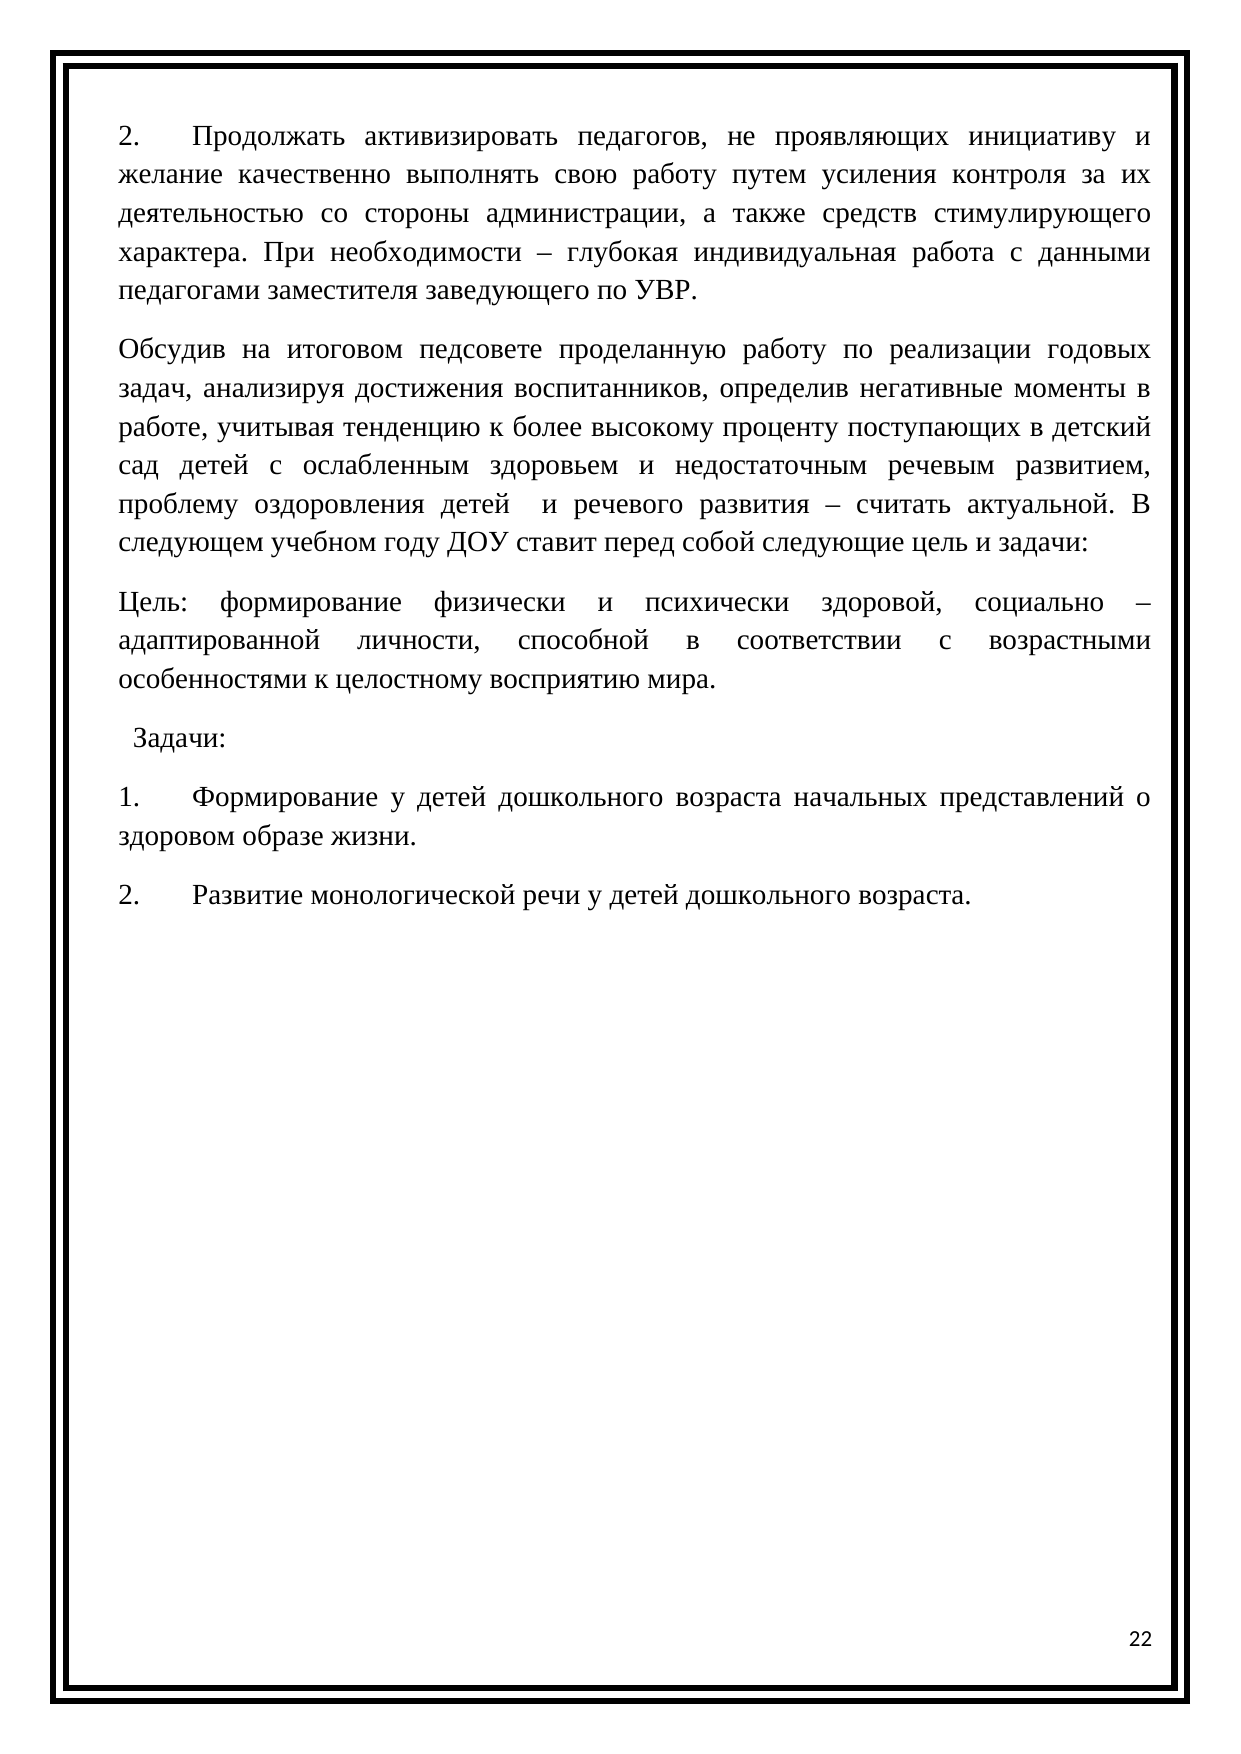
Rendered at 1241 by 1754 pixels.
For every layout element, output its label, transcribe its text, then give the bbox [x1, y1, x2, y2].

text 2. Продолжать активизировать педагогов, не проявляющих инициативу и желание качественно выполнять свою работу путем усиления контроля за их деятельностью со стороны администрации, а также средств стимулирующего характера. При необходимости – глубокая индивидуальная работа с данными педагогами заместителя заведующего по УВР. [118, 118, 1152, 306]
text Обсудив на итоговом педсовете проделанную работу по реализации годовых задач, анализируя достижения воспитанников, определив негативные моменты в работе, учитывая тенденцию к более высокому проценту поступающих в детский сад детей с ослабленным здоровьем и недостаточным речевым развитием, проблему оздоровления детей и речевого развития – считать актуальной. В следующем учебном году ДОУ ставит перед собой следующие цель и задачи: [118, 332, 1152, 558]
text Задачи: [118, 720, 1152, 754]
text Цель: формирование физически и психически здоровой, социально – адаптированной личности, способной в соответствии с возрастными особенностями к целостному восприятию мира. [118, 584, 1152, 694]
text 1. Формирование у детей дошкольного возраста начальных представлений о здоровом образе жизни. [118, 779, 1152, 852]
text 2. Развитие монологической речи у детей дошкольного возраста. [118, 877, 1152, 911]
